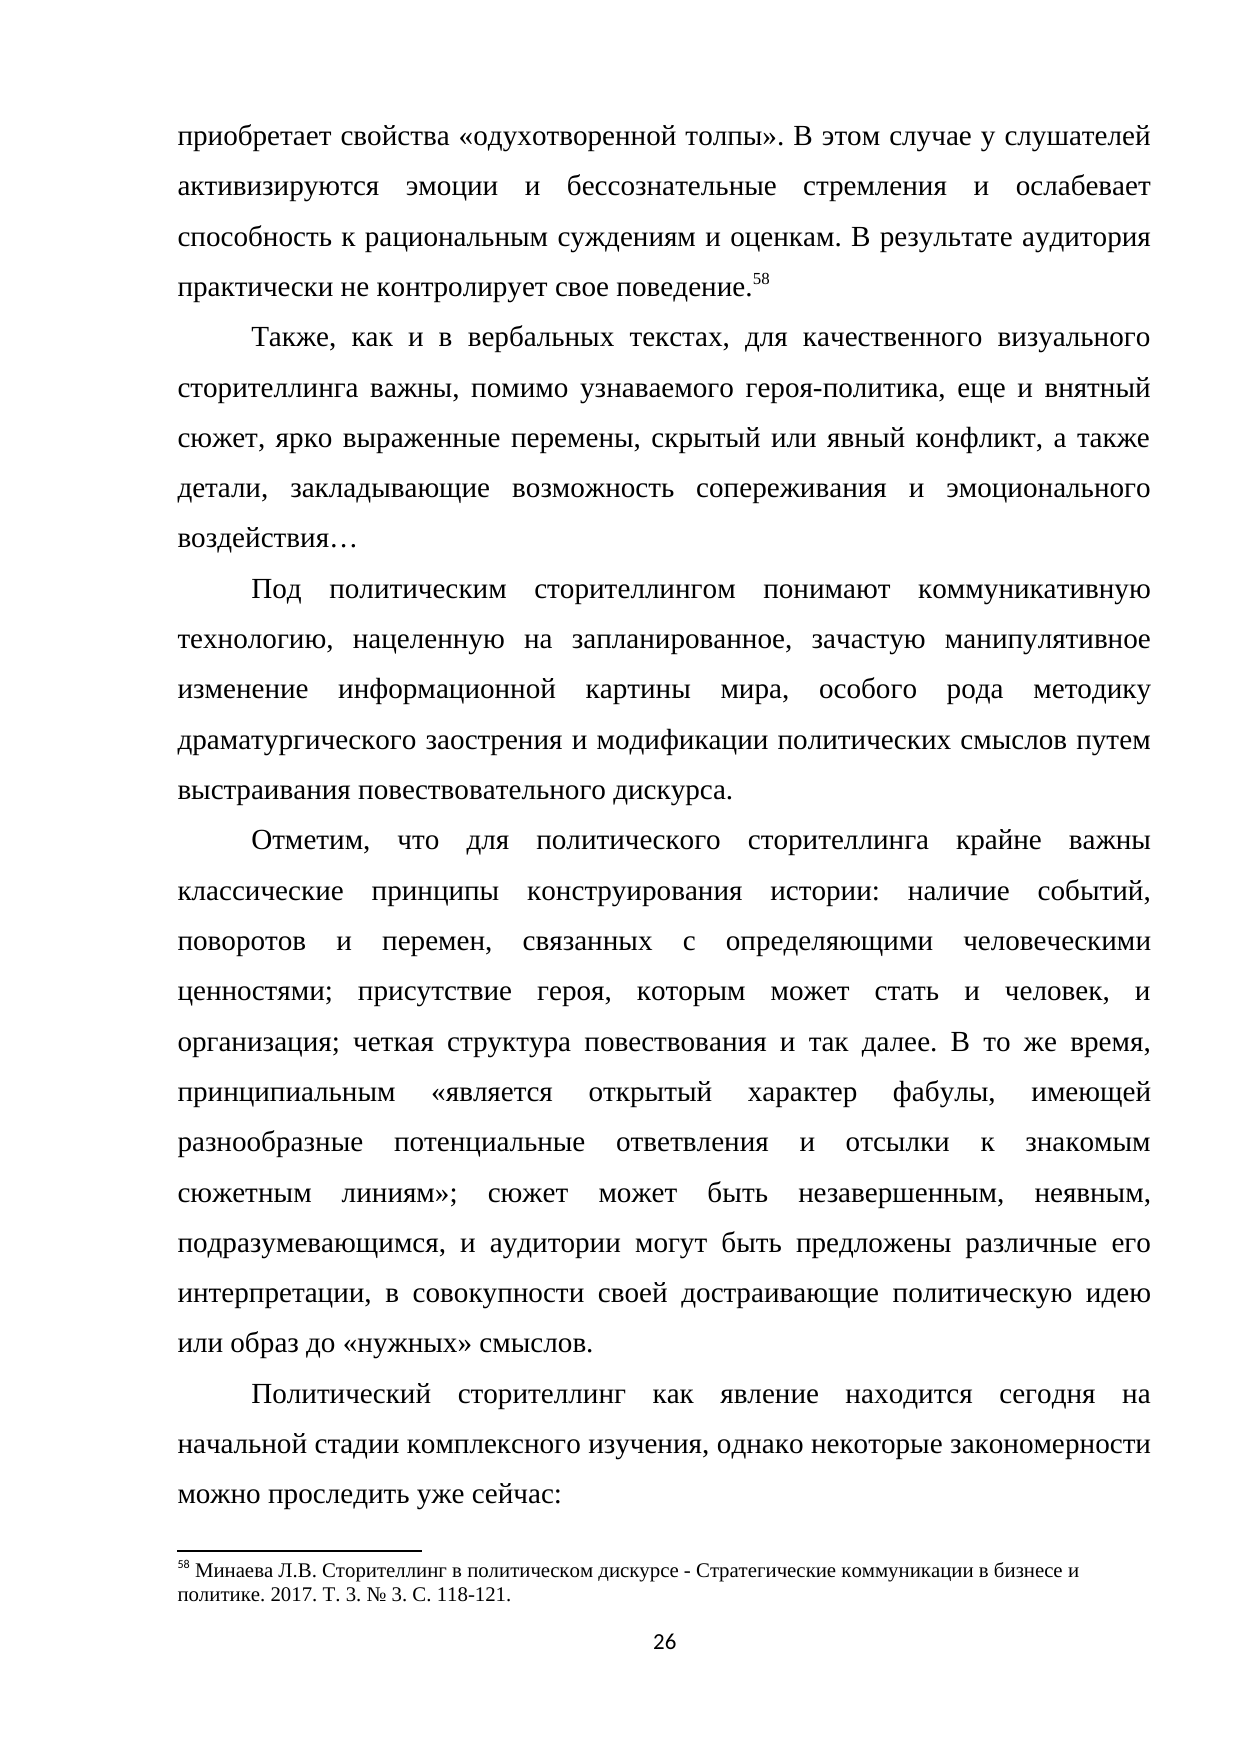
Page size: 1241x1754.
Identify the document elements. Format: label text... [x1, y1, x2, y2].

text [177, 118, 1152, 303]
text Под политическим сторителлингом понимают коммуникативную технологию, нацеленную на запланированное, зачастую манипулятивное изменение информационной картины мира, особого рода методику драматургического заострения и модификации политических смыслов путем выстраивания повествовательного дискурса. [177, 571, 1152, 806]
text Политический сторителлинг как явление находится сегодня на начальной стадии комплексного изучения, однако некоторые закономерности можно проследить уже сейчас: [177, 1376, 1152, 1510]
text Отметим, что для политического сторителлинга крайне важны классические принципы конструирования истории: наличие событий, поворотов и перемен, связанных с определяющими человеческими ценностями; присутствие героя, которым может стать и человек, и организация; четкая структура повествования и так далее. В то же время, принципиальным «является открытый характер фабулы, имеющей разнообразные потенциальные ответвления и отсылки к знакомым сюжетным линиям»; сюжет может быть незавершенным, неявным, подразумевающимся, и аудитории могут быть предложены различные его интерпретации, в совокупности своей достраивающие политическую идею или образ до «нужных» смыслов. [177, 822, 1152, 1359]
text Также, как и в вербальных текстах, для качественного визуального сторителлинга важны, помимо узнаваемого героя-политика, еще и внятный сюжет, ярко выраженные перемены, скрытый или явный конфликт, а также детали, закладывающие возможность сопереживания и эмоционального воздействия… [177, 319, 1152, 554]
